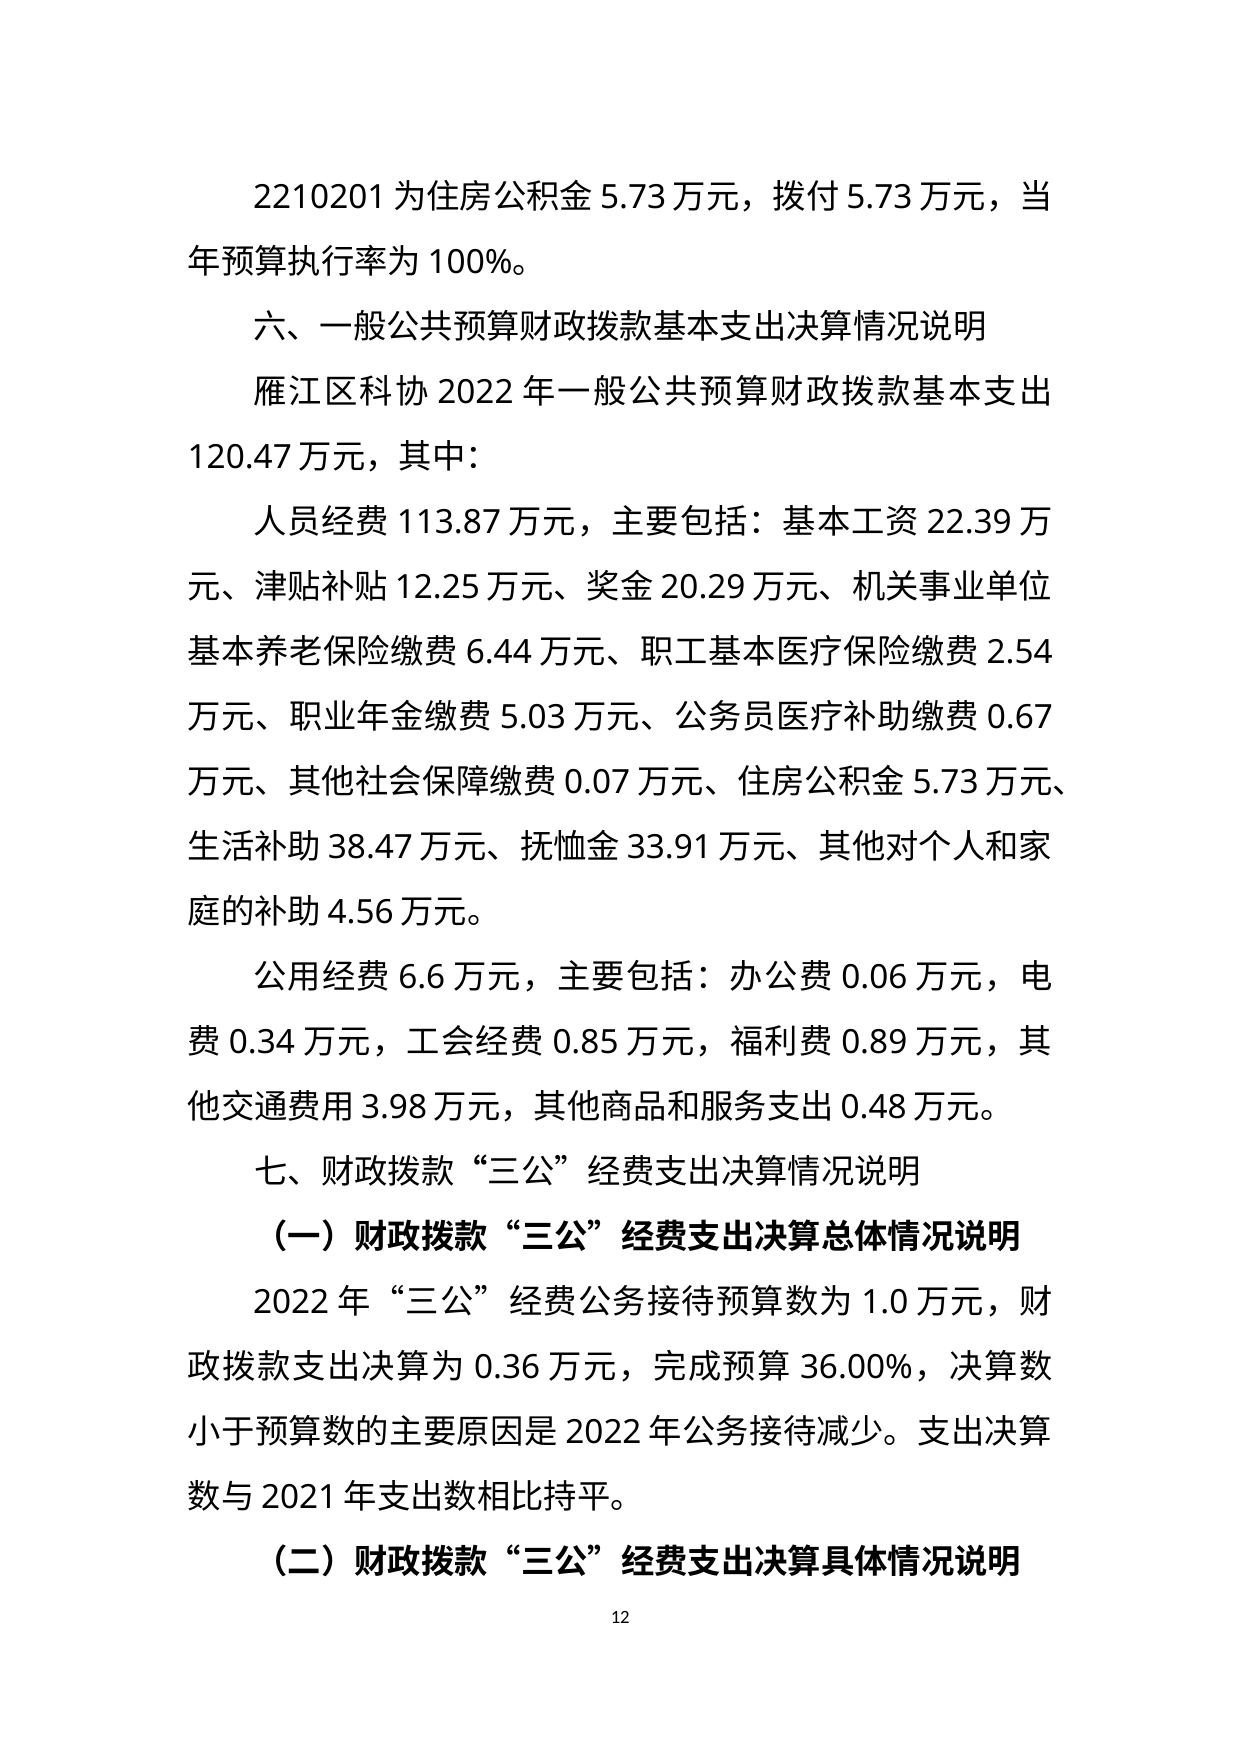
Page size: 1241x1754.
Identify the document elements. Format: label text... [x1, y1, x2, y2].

text 2210201为住房公积金5.73万元，拨付5.73万元，当年预算执行率为100%。 [187, 162, 1053, 292]
text （一）财政拨款“三公”经费支出决算总体情况说明 [187, 1202, 1053, 1267]
text 2022年“三公”经费公务接待预算数为1.0万元，财政拨款支出决算为0.36万元，完成预算36.00%，决算数小于预算数的主要原因是2022年公务接待减少。支出决算数与2021年支出数相比持平。 [187, 1267, 1053, 1527]
text 人员经费113.87万元，主要包括：基本工资22.39万元、津贴补贴12.25万元、奖金20.29万元、机关事业单位基本养老保险缴费6.44万元、职工基本医疗保险缴费2.54万元、职业年金缴费5.03万元、公务员医疗补助缴费0.67万元、其他社会保障缴费0.07万元、住房公积金5.73万元、生活补助38.47万元、抚恤金33.91万元、其他对个人和家庭的补助4.56万元。 [187, 487, 1053, 942]
text 六、一般公共预算财政拨款基本支出决算情况说明 [187, 292, 1053, 357]
text 七、财政拨款“三公”经费支出决算情况说明 [187, 1137, 1053, 1202]
text 雁江区科协2022年一般公共预算财政拨款基本支出120.47万元，其中： [187, 357, 1053, 487]
text 公用经费6.6万元，主要包括：办公费0.06万元，电费0.34万元，工会经费0.85万元，福利费0.89万元，其他交通费用3.98万元，其他商品和服务支出0.48万元。 [187, 942, 1053, 1137]
text （二）财政拨款“三公”经费支出决算具体情况说明 [187, 1527, 1053, 1592]
